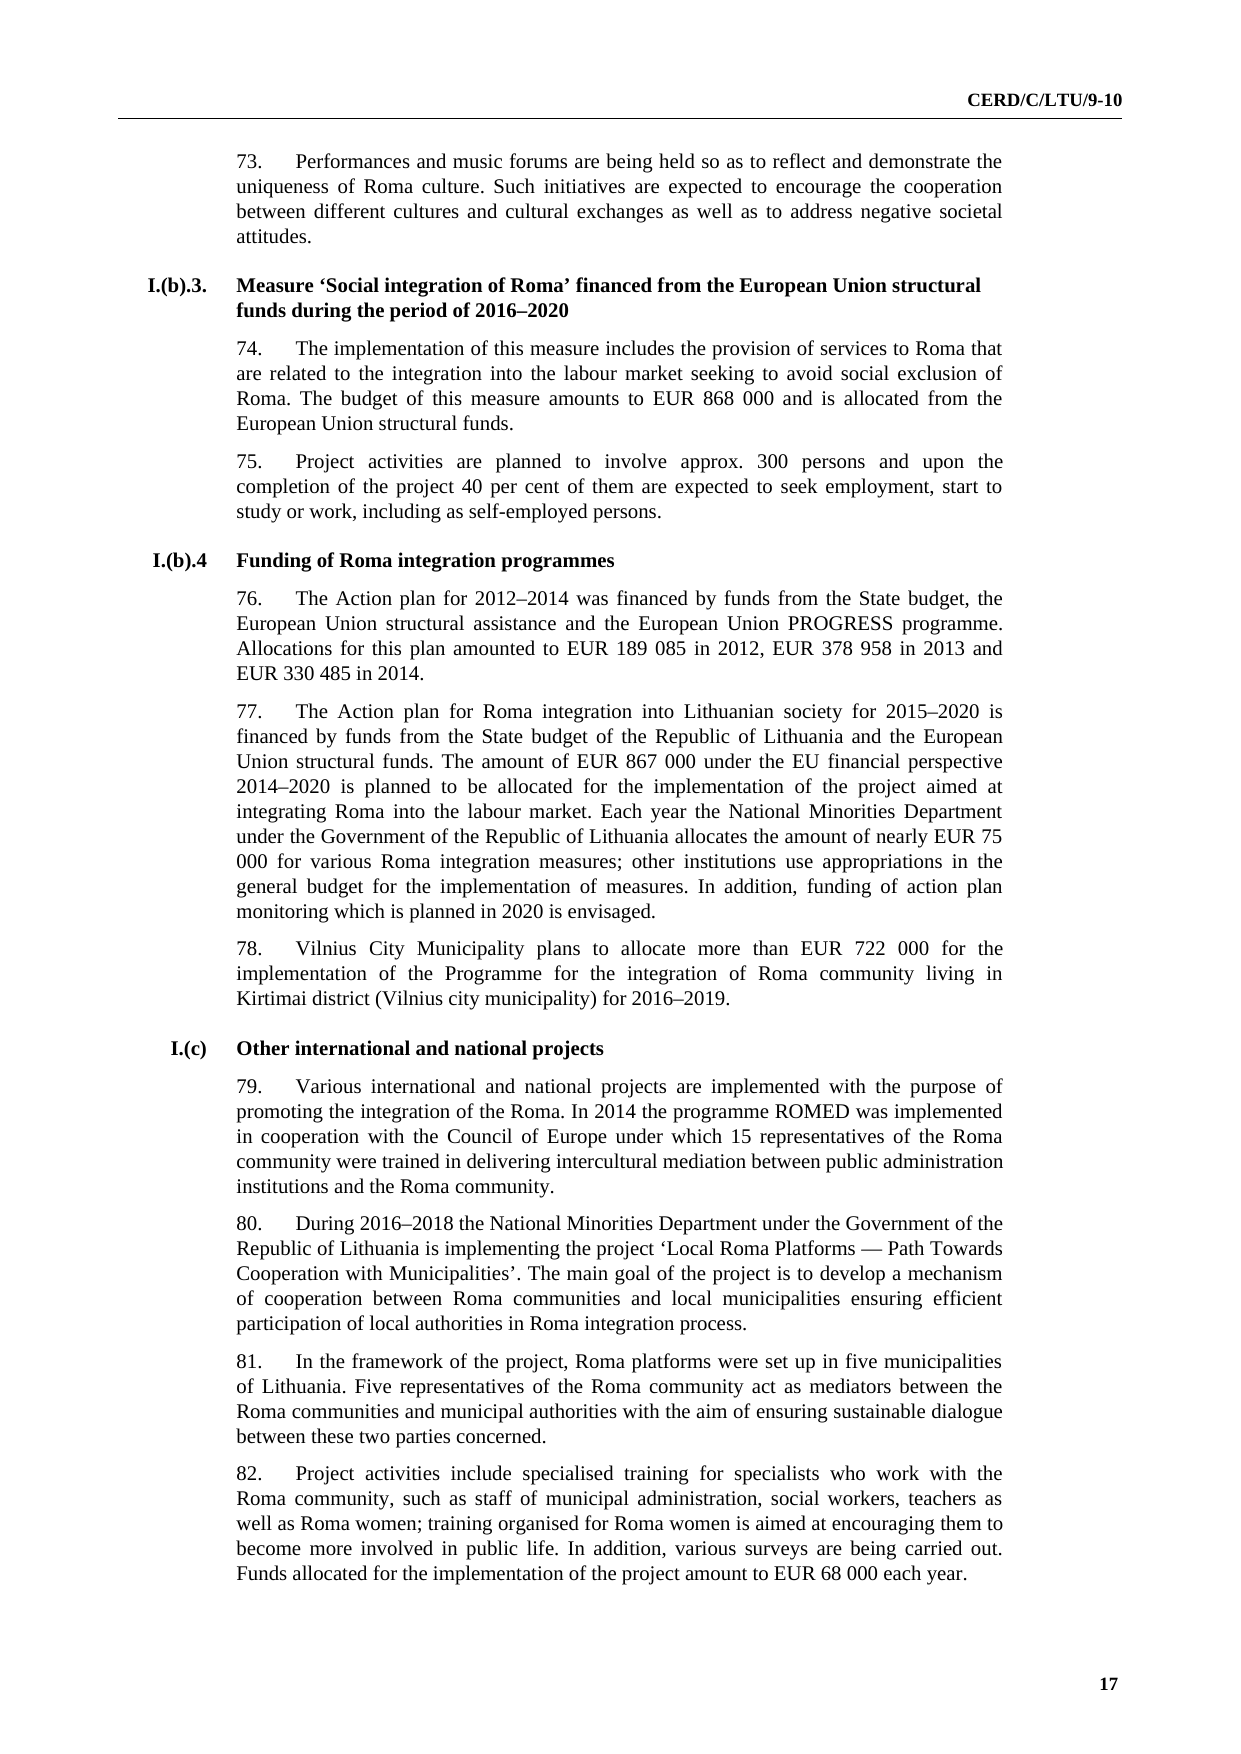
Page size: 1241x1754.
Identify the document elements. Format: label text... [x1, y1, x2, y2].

text 77. The Action plan for Roma integration into Lithuanian society for 2015–2020 is financed by funds from the State budget of the Republic of Lithuania and the European Union structural funds. The amount of EUR 867 000 under the EU financial perspective 2014–2020 is planned to be allocated for the implementation of the project aimed at integrating Roma into the labour market. Each year the National Minorities Department under the Government of the Republic of Lithuania allocates the amount of nearly EUR 75 000 for various Roma integration measures; other institutions use appropriations in the general budget for the implementation of measures. In addition, funding of action plan monitoring which is planned in 2020 is envisaged. [236, 698, 1004, 923]
text I.(b).4 Funding of Roma integration programmes [118, 548, 1004, 573]
text 76. The Action plan for 2012–2014 was financed by funds from the State budget, the European Union structural assistance and the European Union PROGRESS programme. Allocations for this plan amounted to EUR 189 085 in 2012, EUR 378 958 in 2013 and EUR 330 485 in 2014. [236, 585, 1004, 685]
text 78. Vilnius City Municipality plans to allocate more than EUR 722 000 for the implementation of the Programme for the integration of Roma community living in Kirtimai district (Vilnius city municipality) for 2016–2019. [236, 935, 1004, 1010]
text I.(c) Other international and national projects [118, 1035, 1004, 1060]
text 79. Various international and national projects are implemented with the purpose of promoting the integration of the Roma. In 2014 the programme ROMED was implemented in cooperation with the Council of Europe under which 15 representatives of the Roma community were trained in delivering intercultural mediation between public administration institutions and the Roma community. [236, 1073, 1004, 1198]
text 75. Project activities are planned to involve approx. 300 persons and upon the completion of the project 40 per cent of them are expected to seek employment, start to study or work, including as self-employed persons. [236, 448, 1004, 523]
text 74. The implementation of this measure includes the provision of services to Roma that are related to the integration into the labour market seeking to avoid social exclusion of Roma. The budget of this measure amounts to EUR 868 000 and is allocated from the European Union structural funds. [236, 335, 1004, 435]
text 80. During 2016–2018 the National Minorities Department under the Government of the Republic of Lithuania is implementing the project ‘Local Roma Platforms — Path Towards Cooperation with Municipalities’. The main goal of the project is to develop a mechanism of cooperation between Roma communities and local municipalities ensuring efficient participation of local authorities in Roma integration process. [236, 1210, 1004, 1335]
text I.(b).3. Measure ‘Social integration of Roma’ financed from the European Union structural funds during the period of 2016–2020 [118, 273, 1004, 323]
text 73. Performances and music forums are being held so as to reflect and demonstrate the uniqueness of Roma culture. Such initiatives are expected to encourage the cooperation between different cultures and cultural exchanges as well as to address negative societal attitudes. [236, 148, 1004, 248]
text 82. Project activities include specialised training for specialists who work with the Roma community, such as staff of municipal administration, social workers, teachers as well as Roma women; training organised for Roma women is aimed at encouraging them to become more involved in public life. In addition, various surveys are being carried out. Funds allocated for the implementation of the project amount to EUR 68 000 each year. [236, 1460, 1004, 1585]
text 81. In the framework of the project, Roma platforms were set up in five municipalities of Lithuania. Five representatives of the Roma community act as mediators between the Roma communities and municipal authorities with the aim of ensuring sustainable dialogue between these two parties concerned. [236, 1348, 1004, 1448]
